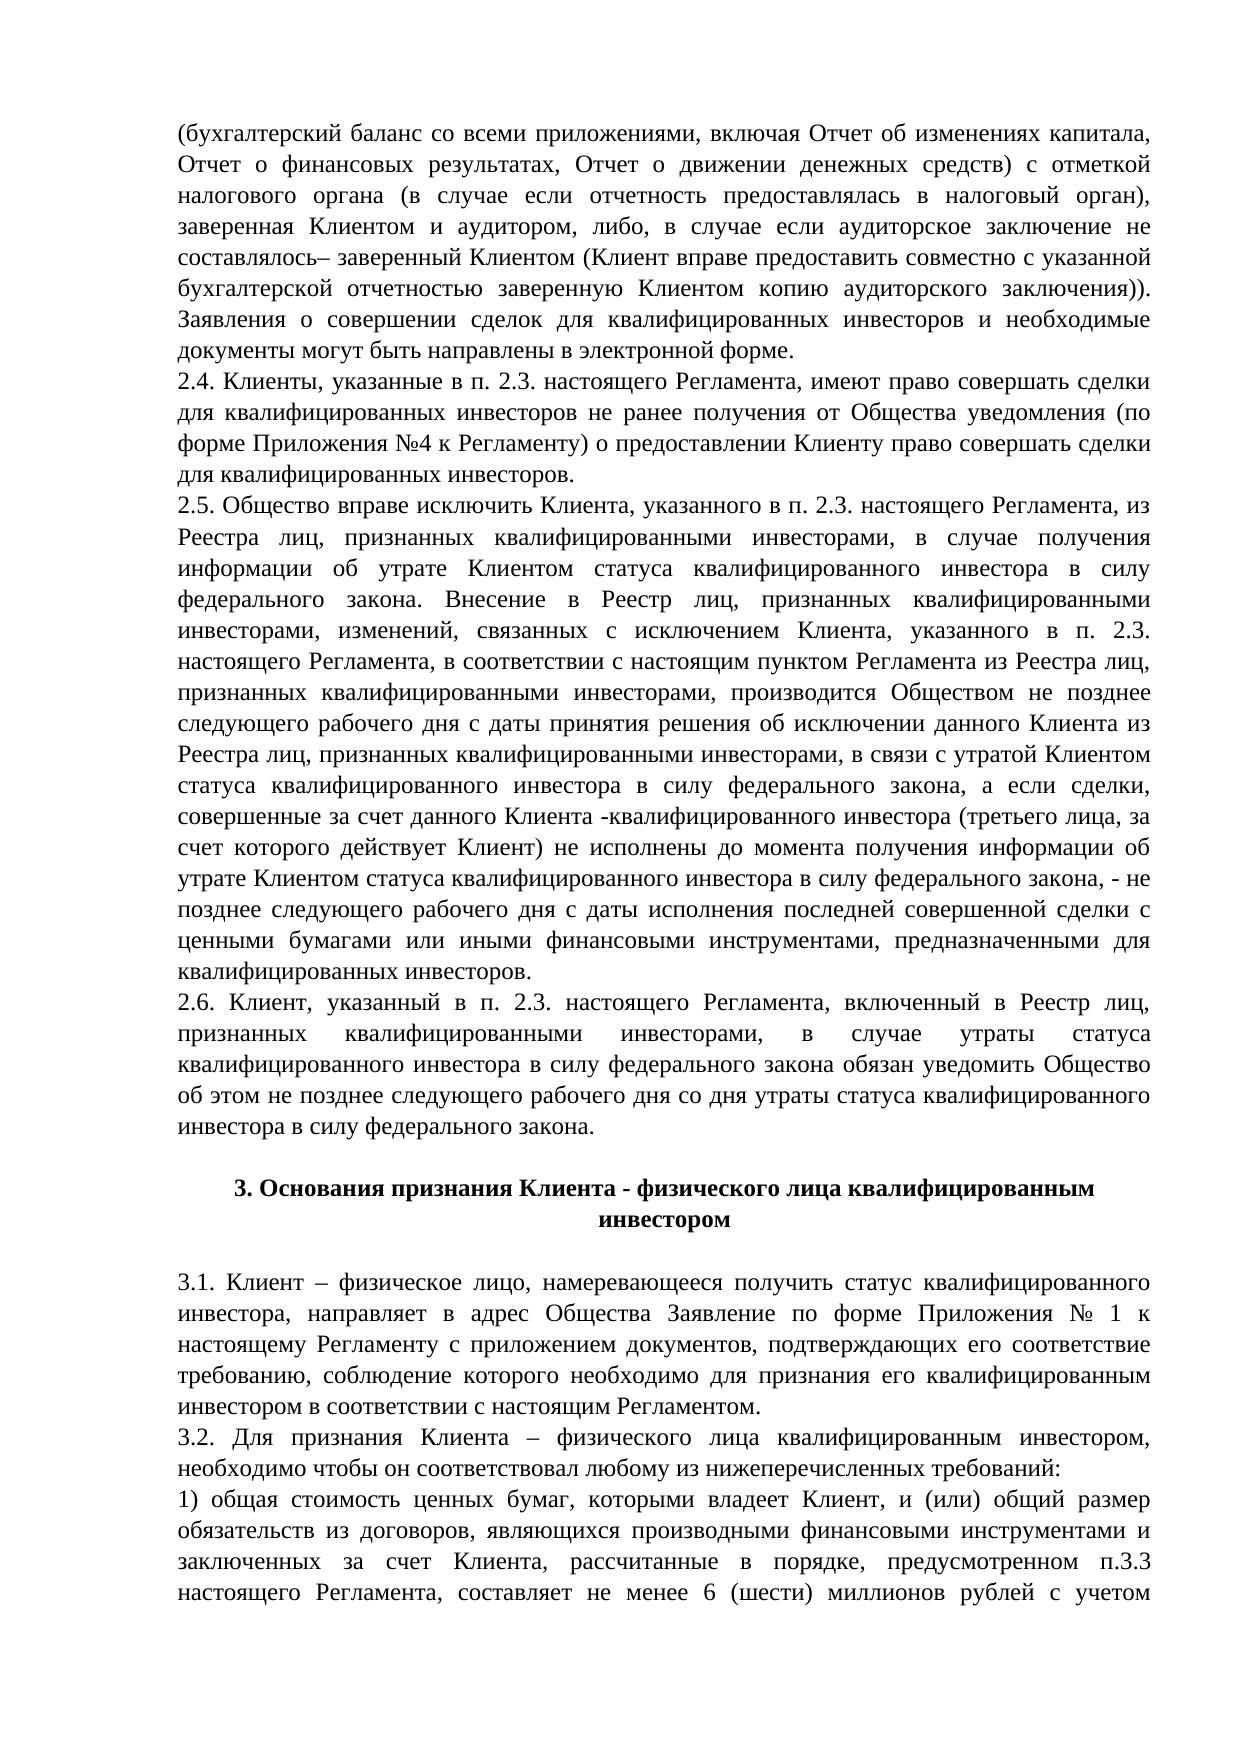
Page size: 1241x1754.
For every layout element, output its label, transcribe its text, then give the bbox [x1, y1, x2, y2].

text 2.6. Клиент, указанный в п. 2.3. настоящего Регламента, включенный в Реестр лиц, признанных квалифицированными инвесторами, в случае утраты статуса квалифицированного инвестора в силу федерального закона обязан уведомить Общество об этом не позднее следующего рабочего дня со дня утраты статуса квалифицированного инвестора в силу федерального закона. [177, 987, 1152, 1140]
text 3.2. Для признания Клиента – физического лица квалифицированным инвестором, необходимо чтобы он соответствовал любому из нижеперечисленных требований: [177, 1422, 1152, 1482]
text 2.5. Общество вправе исключить Клиента, указанного в п. 2.3. настоящего Регламента, из Реестра лиц, признанных квалифицированными инвесторами, в случае получения информации об утрате Клиентом статуса квалифицированного инвестора в силу федерального закона. Внесение в Реестр лиц, признанных квалифицированными инвесторами, изменений, связанных с исключением Клиента, указанного в п. 2.3. настоящего Регламента, в соответствии с настоящим пунктом Регламента из Реестра лиц, признанных квалифицированными инвесторами, производится Обществом не позднее следующего рабочего дня с даты принятия решения об исключении данного Клиента из Реестра лиц, признанных квалифицированными инвесторами, в связи с утратой Клиентом статуса квалифицированного инвестора в силу федерального закона, а если сделки, совершенные за счет данного Клиента -квалифицированного инвестора (третьего лица, за счет которого действует Клиент) не исполнены до момента получения информации об утрате Клиентом статуса квалифицированного инвестора в силу федерального закона, - не позднее следующего рабочего дня с даты исполнения последней совершенной сделки с ценными бумагами или иными финансовыми инструментами, предназначенными для квалифицированных инвесторов. [177, 491, 1152, 985]
text (бухгалтерский баланс со всеми приложениями, включая Отчет об изменениях капитала, Отчет о финансовых результатах, Отчет о движении денежных средств) с отметкой налогового органа (в случае если отчетность предоставлялась в налоговый орган), заверенная Клиентом и аудитором, либо, в случае если аудиторское заключение не составлялось– заверенный Клиентом (Клиент вправе предоставить совместно с указанной бухгалтерской отчетностью заверенную Клиентом копию аудиторского заключения)). Заявления о совершении сделок для квалифицированных инвесторов и необходимые документы могут быть направлены в электронной форме. [177, 118, 1152, 364]
text 2.4. Клиенты, указанные в п. 2.3. настоящего Регламента, имеют право совершать сделки для квалифицированных инвесторов не ранее получения от Общества уведомления (по форме Приложения №4 к Регламенту) о предоставлении Клиенту право совершать сделки для квалифицированных инвесторов. [177, 366, 1152, 488]
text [177, 1484, 1152, 1606]
text 3.1. Клиент – физическое лицо, намеревающееся получить статус квалифицированного инвестора, направляет в адрес Общества Заявление по форме Приложения № 1 к настоящему Регламенту с приложением документов, подтверждающих его соответствие требованию, соблюдение которого необходимо для признания его квалифицированным инвестором в соответствии с настоящим Регламентом. [177, 1267, 1152, 1419]
text 3. Основания признания Клиента - физического лица квалифицированным инвестором [177, 1173, 1152, 1233]
